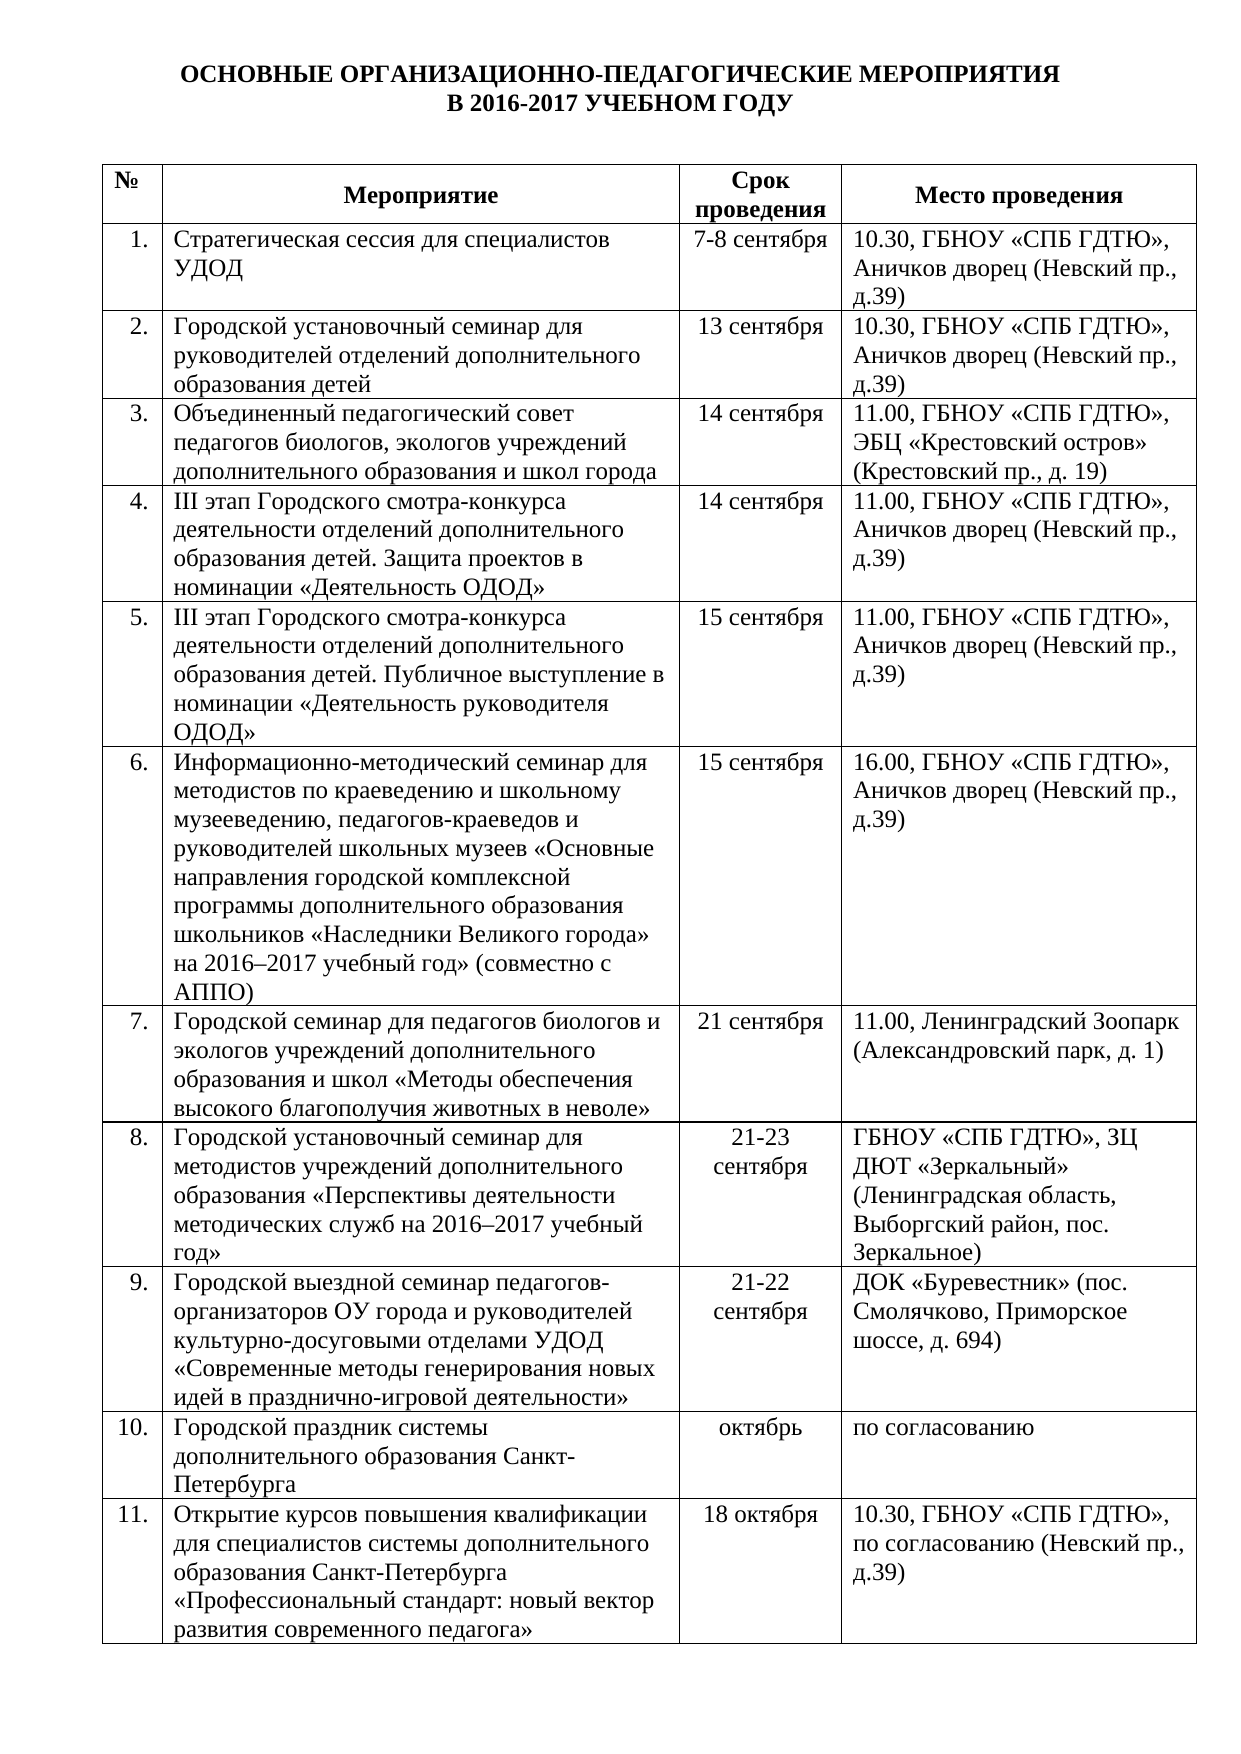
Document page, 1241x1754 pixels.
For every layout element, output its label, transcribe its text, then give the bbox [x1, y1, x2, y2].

table_cell [103, 1123, 162, 1266]
table_cell по согласованию [842, 1412, 1196, 1498]
table_cell 10.30, ГБНОУ «СПБ ГДТЮ», по согласованию (Невский пр., д.39) [842, 1499, 1196, 1643]
table_cell [103, 486, 162, 601]
table_cell Городской семинар для педагогов биологов и экологов учреждений дополнительного образования и школ «Методы обеспечения высокого благополучия животных в неволе» [163, 1006, 679, 1121]
table_cell [103, 1412, 162, 1498]
table_cell 14 сентября [680, 486, 841, 601]
table_cell Городской праздник системы дополнительного образования Санкт-Петербурга [163, 1412, 679, 1498]
table_cell 11.00, ГБНОУ «СПБ ГДТЮ», Аничков дворец (Невский пр., д.39) [842, 602, 1196, 746]
text В 2016-2017 УЧЕБНОМ ГОДУ [118, 88, 1122, 117]
table_cell ДОК «Буревестник» (пос. Смолячково, Приморское шоссе, д. 694) [842, 1267, 1196, 1411]
table_cell 10.30, ГБНОУ «СПБ ГДТЮ», Аничков дворец (Невский пр., д.39) [842, 311, 1196, 397]
table_cell Объединенный педагогический совет педагогов биологов, экологов учреждений дополнительного образования и школ города [163, 399, 679, 485]
table_cell 18 октября [680, 1499, 841, 1643]
table_cell Городской установочный семинар для руководителей отделений дополнительного образования детей [163, 311, 679, 397]
table_cell Городской установочный семинар для методистов учреждений дополнительного образования «Перспективы деятельности методических служб на 2016–2017 учебный год» [163, 1123, 679, 1266]
table_cell [103, 747, 162, 1005]
table_cell 13 сентября [680, 311, 841, 397]
table_cell 10.30, ГБНОУ «СПБ ГДТЮ», Аничков дворец (Невский пр., д.39) [842, 224, 1196, 310]
table_cell III этап Городского cмотра-конкурса деятельности отделений дополнительного образования детей. Защита проектов в номинации «Деятельность ОДОД» [163, 486, 679, 601]
table_cell 11.00, Ленинградский Зоопарк (Александровский парк, д. 1) [842, 1006, 1196, 1121]
table_cell Городской выездной семинар педагогов-организаторов ОУ города и руководителей культурно-досуговыми отделами УДОД «Современные методы генерирования новых идей в празднично-игровой деятельности» [163, 1267, 679, 1411]
table_cell 15 сентября [680, 747, 841, 1005]
table_cell 15 сентября [680, 602, 841, 746]
table_cell Информационно-методический семинар для методистов по краеведению и школьному музееведению, педагогов-краеведов и руководителей школьных музеев «Основные направления городской комплексной программы дополнительного образования школьников «Наследники Великого города» на 2016–2017 учебный год» (совместно с АППО) [163, 747, 679, 1005]
table_cell [103, 1006, 162, 1121]
table_cell октябрь [680, 1412, 841, 1498]
table_cell 14 сентября [680, 399, 841, 485]
table_cell [103, 311, 162, 397]
table_header Срок проведения [680, 165, 841, 223]
table_cell [103, 1267, 162, 1411]
table_cell [103, 1499, 162, 1643]
table_cell 21-23 сентября [680, 1123, 841, 1266]
table_cell ГБНОУ «СПБ ГДТЮ», ЗЦ ДЮТ «Зеркальный» (Ленинградская область, Выборгский район, пос. Зеркальное) [842, 1123, 1196, 1266]
table_header Мероприятие [163, 165, 679, 223]
table_header Место проведения [842, 165, 1196, 223]
table_cell 11.00, ГБНОУ «СПБ ГДТЮ», Аничков дворец (Невский пр., д.39) [842, 486, 1196, 601]
table_cell [103, 224, 162, 310]
table_cell Стратегическая сессия для специалистов УДОД [163, 224, 679, 310]
table_cell 11.00, ГБНОУ «СПБ ГДТЮ», ЭБЦ «Крестовский остров» (Крестовский пр., д. 19) [842, 399, 1196, 485]
table_header № [103, 165, 162, 223]
table_cell III этап Городского cмотра-конкурса деятельности отделений дополнительного образования детей. Публичное выступление в номинации «Деятельность руководителя ОДОД» [163, 602, 679, 746]
table_cell 7-8 сентября [680, 224, 841, 310]
table_cell 21-22 сентября [680, 1267, 841, 1411]
table_cell 21 сентября [680, 1006, 841, 1121]
table_cell 16.00, ГБНОУ «СПБ ГДТЮ», Аничков дворец (Невский пр., д.39) [842, 747, 1196, 1005]
table_cell Открытие курсов повышения квалификации для специалистов системы дополнительного образования Санкт-Петербурга «Профессиональный стандарт: новый вектор развития современного педагога» [163, 1499, 679, 1643]
table_cell [103, 602, 162, 746]
text ОСНОВНЫЕ ОРГАНИЗАЦИОННО-ПЕДАГОГИЧЕСКИЕ МЕРОПРИЯТИЯ [118, 59, 1122, 88]
table_cell [103, 399, 162, 485]
